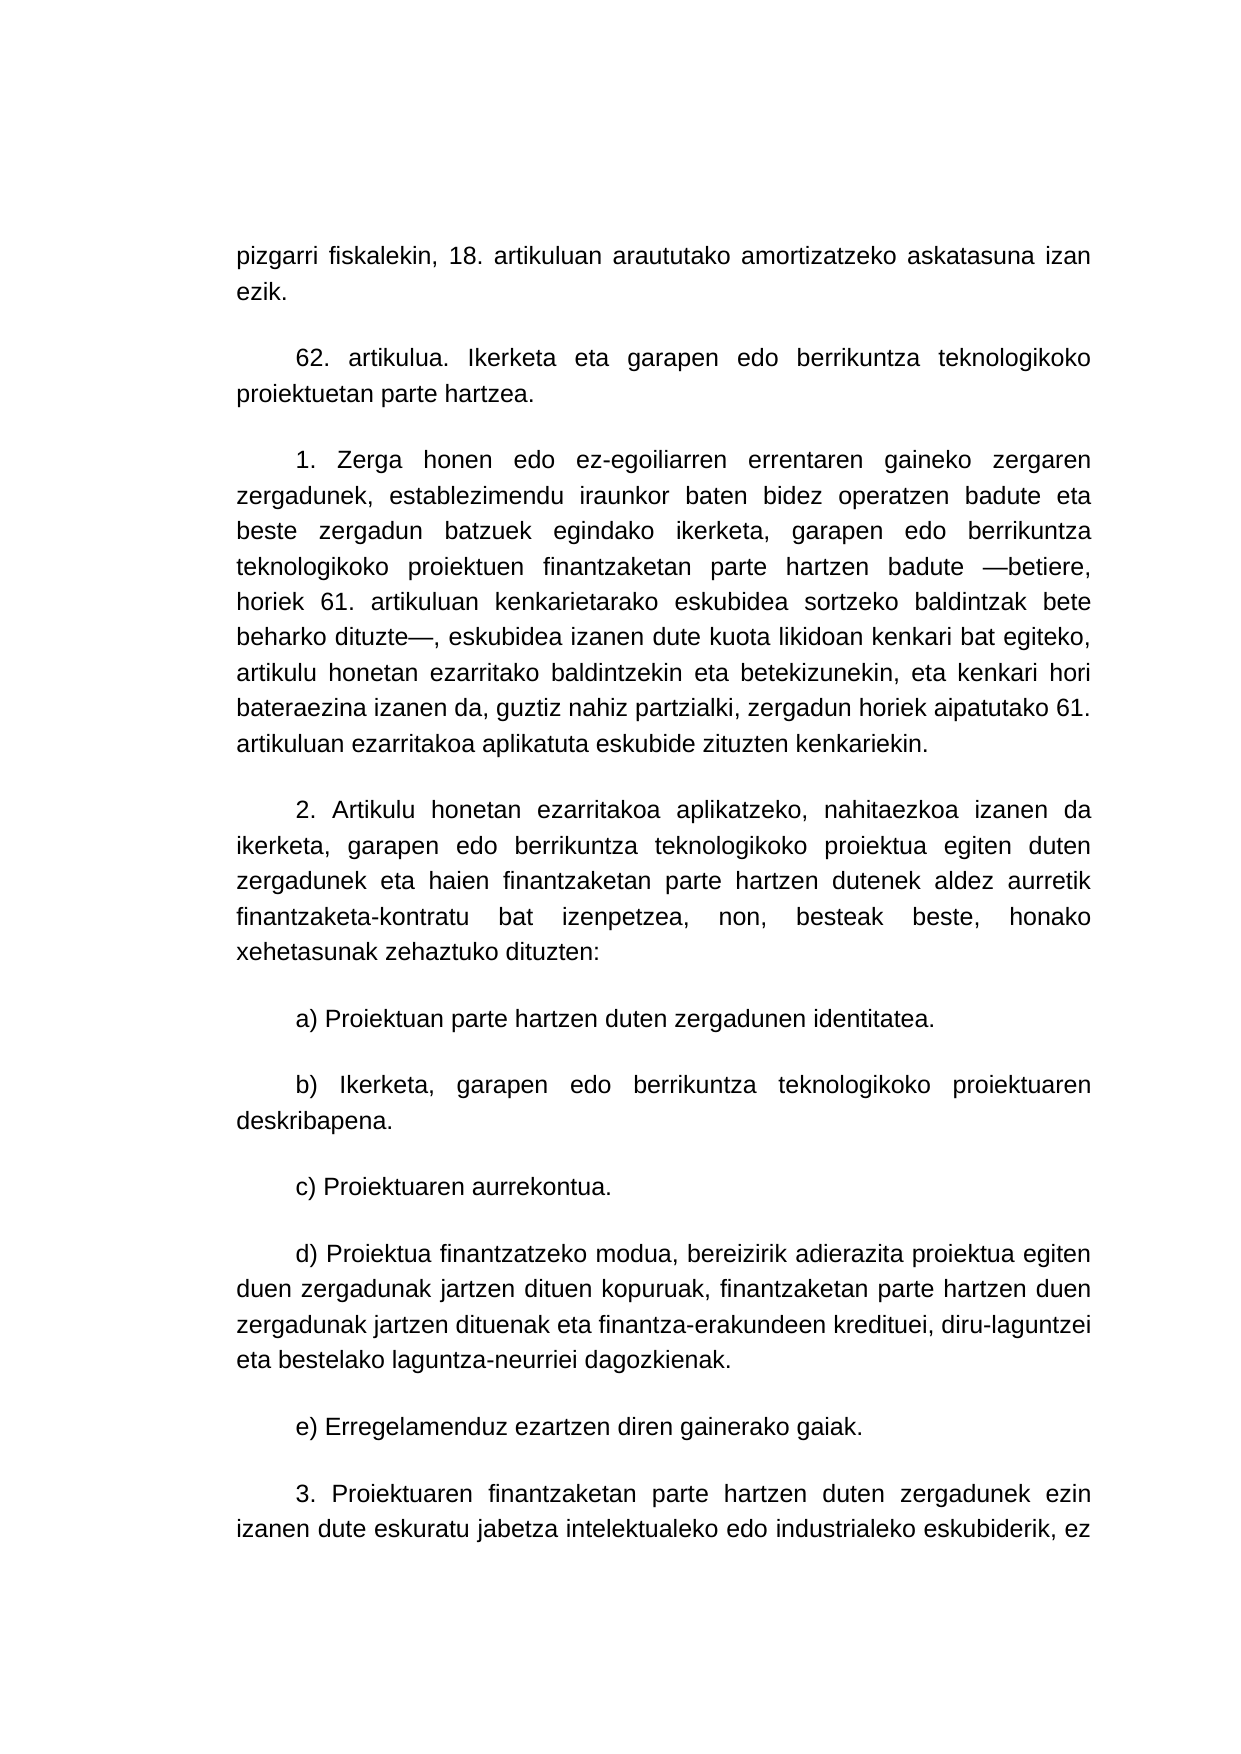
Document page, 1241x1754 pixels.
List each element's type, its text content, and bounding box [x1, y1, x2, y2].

text 62. artikulua. Ikerketa eta garapen edo berrikuntza teknologikoko proiektuetan parte hartzea. [236, 338, 1092, 409]
text c) Proiektuaren aurrekontua. [236, 1167, 1092, 1203]
text a) Proiektuan parte hartzen duten zergadunen identitatea. [236, 999, 1092, 1034]
text b) Ikerketa, garapen edo berrikuntza teknologikoko proiektuaren deskribapena. [236, 1065, 1092, 1136]
text 1. Zerga honen edo ez-egoiliarren errentaren gaineko zergaren zergadunek, establezimendu iraunkor baten bidez operatzen badute eta beste zergadun batzuek egindako ikerketa, garapen edo berrikuntza teknologikoko proiektuen finantzaketan parte hartzen badute —betiere, horiek 61. artikuluan kenkarietarako eskubidea sortzeko baldintzak bete beharko dituzte—, eskubidea izanen dute kuota likidoan kenkari bat egiteko, artikulu honetan ezarritako baldintzekin eta betekizunekin, eta kenkari hori bateraezina izanen da, guztiz nahiz partzialki, zergadun horiek aipatutako 61. artikuluan ezarritakoa aplikatuta eskubide zituzten kenkariekin. [236, 440, 1092, 759]
text d) Proiektua finantzatzeko modua, bereizirik adierazita proiektua egiten duen zergadunak jartzen dituen kopuruak, finantzaketan parte hartzen duen zergadunak jartzen dituenak eta finantza-erakundeen kredituei, diru-laguntzei eta bestelako laguntza-neurriei dagozkienak. [236, 1234, 1092, 1376]
text e) Erregelamenduz ezartzen diren gainerako gaiak. [236, 1407, 1092, 1442]
text 2. Artikulu honetan ezarritakoa aplikatzeko, nahitaezkoa izanen da ikerketa, garapen edo berrikuntza teknologikoko proiektua egiten duten zergadunek eta haien finantzaketan parte hartzen dutenek aldez aurretik finantzaketa-kontratu bat izenpetzea, non, besteak beste, honako xehetasunak zehaztuko dituzten: [236, 790, 1092, 967]
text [236, 236, 1092, 307]
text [236, 1474, 1092, 1544]
